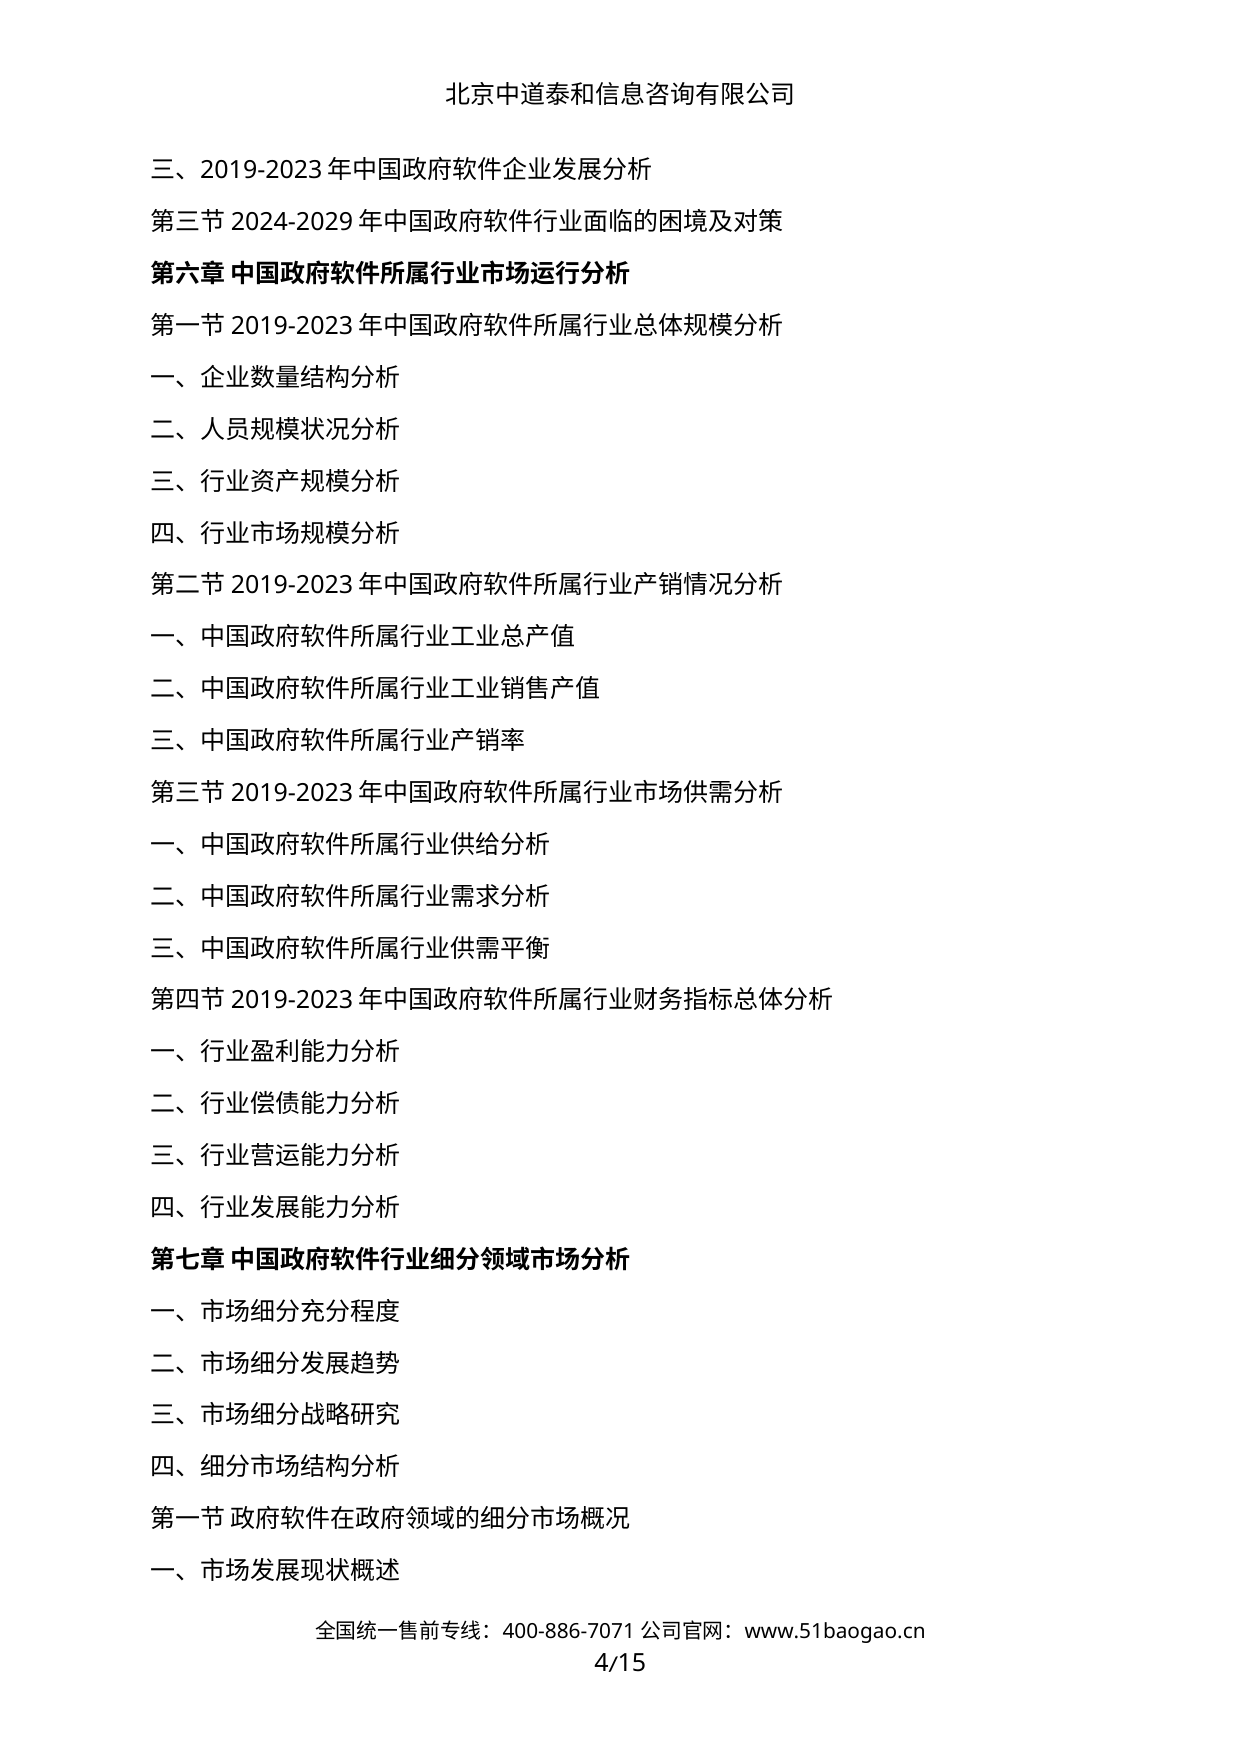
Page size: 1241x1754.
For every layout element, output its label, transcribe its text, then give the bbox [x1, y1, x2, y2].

text 一、中国政府软件所属行业工业总产值 [150, 617, 1090, 653]
text 二、行业偿债能力分析 [150, 1084, 1090, 1120]
text 二、中国政府软件所属行业工业销售产值 [150, 669, 1090, 705]
text 三、2019-2023年中国政府软件企业发展分析 [150, 150, 1090, 186]
text 第六章 中国政府软件所属行业市场运行分析 [150, 254, 1090, 290]
text 二、市场细分发展趋势 [150, 1343, 1090, 1379]
text 第四节 2019-2023年中国政府软件所属行业财务指标总体分析 [150, 980, 1090, 1016]
text 四、行业发展能力分析 [150, 1187, 1090, 1224]
text 第二节 2019-2023年中国政府软件所属行业产销情况分析 [150, 565, 1090, 601]
text 一、企业数量结构分析 [150, 357, 1090, 394]
text 二、中国政府软件所属行业需求分析 [150, 876, 1090, 912]
text 三、市场细分战略研究 [150, 1395, 1090, 1431]
text 第三节 2024-2029年中国政府软件行业面临的困境及对策 [150, 202, 1090, 238]
text 四、细分市场结构分析 [150, 1447, 1090, 1483]
text 三、行业营运能力分析 [150, 1136, 1090, 1172]
text 一、中国政府软件所属行业供给分析 [150, 824, 1090, 861]
text 三、行业资产规模分析 [150, 461, 1090, 497]
text 第一节 2019-2023年中国政府软件所属行业总体规模分析 [150, 306, 1090, 342]
text 四、行业市场规模分析 [150, 513, 1090, 549]
text 第七章 中国政府软件行业细分领域市场分析 [150, 1239, 1090, 1276]
text 二、人员规模状况分析 [150, 409, 1090, 446]
text 三、中国政府软件所属行业产销率 [150, 721, 1090, 757]
text 第一节 政府软件在政府领域的细分市场概况 [150, 1499, 1090, 1535]
text 一、市场发展现状概述 [150, 1551, 1090, 1587]
text 一、市场细分充分程度 [150, 1291, 1090, 1327]
text 三、中国政府软件所属行业供需平衡 [150, 928, 1090, 964]
text 第三节 2019-2023年中国政府软件所属行业市场供需分析 [150, 772, 1090, 809]
text 一、行业盈利能力分析 [150, 1032, 1090, 1068]
